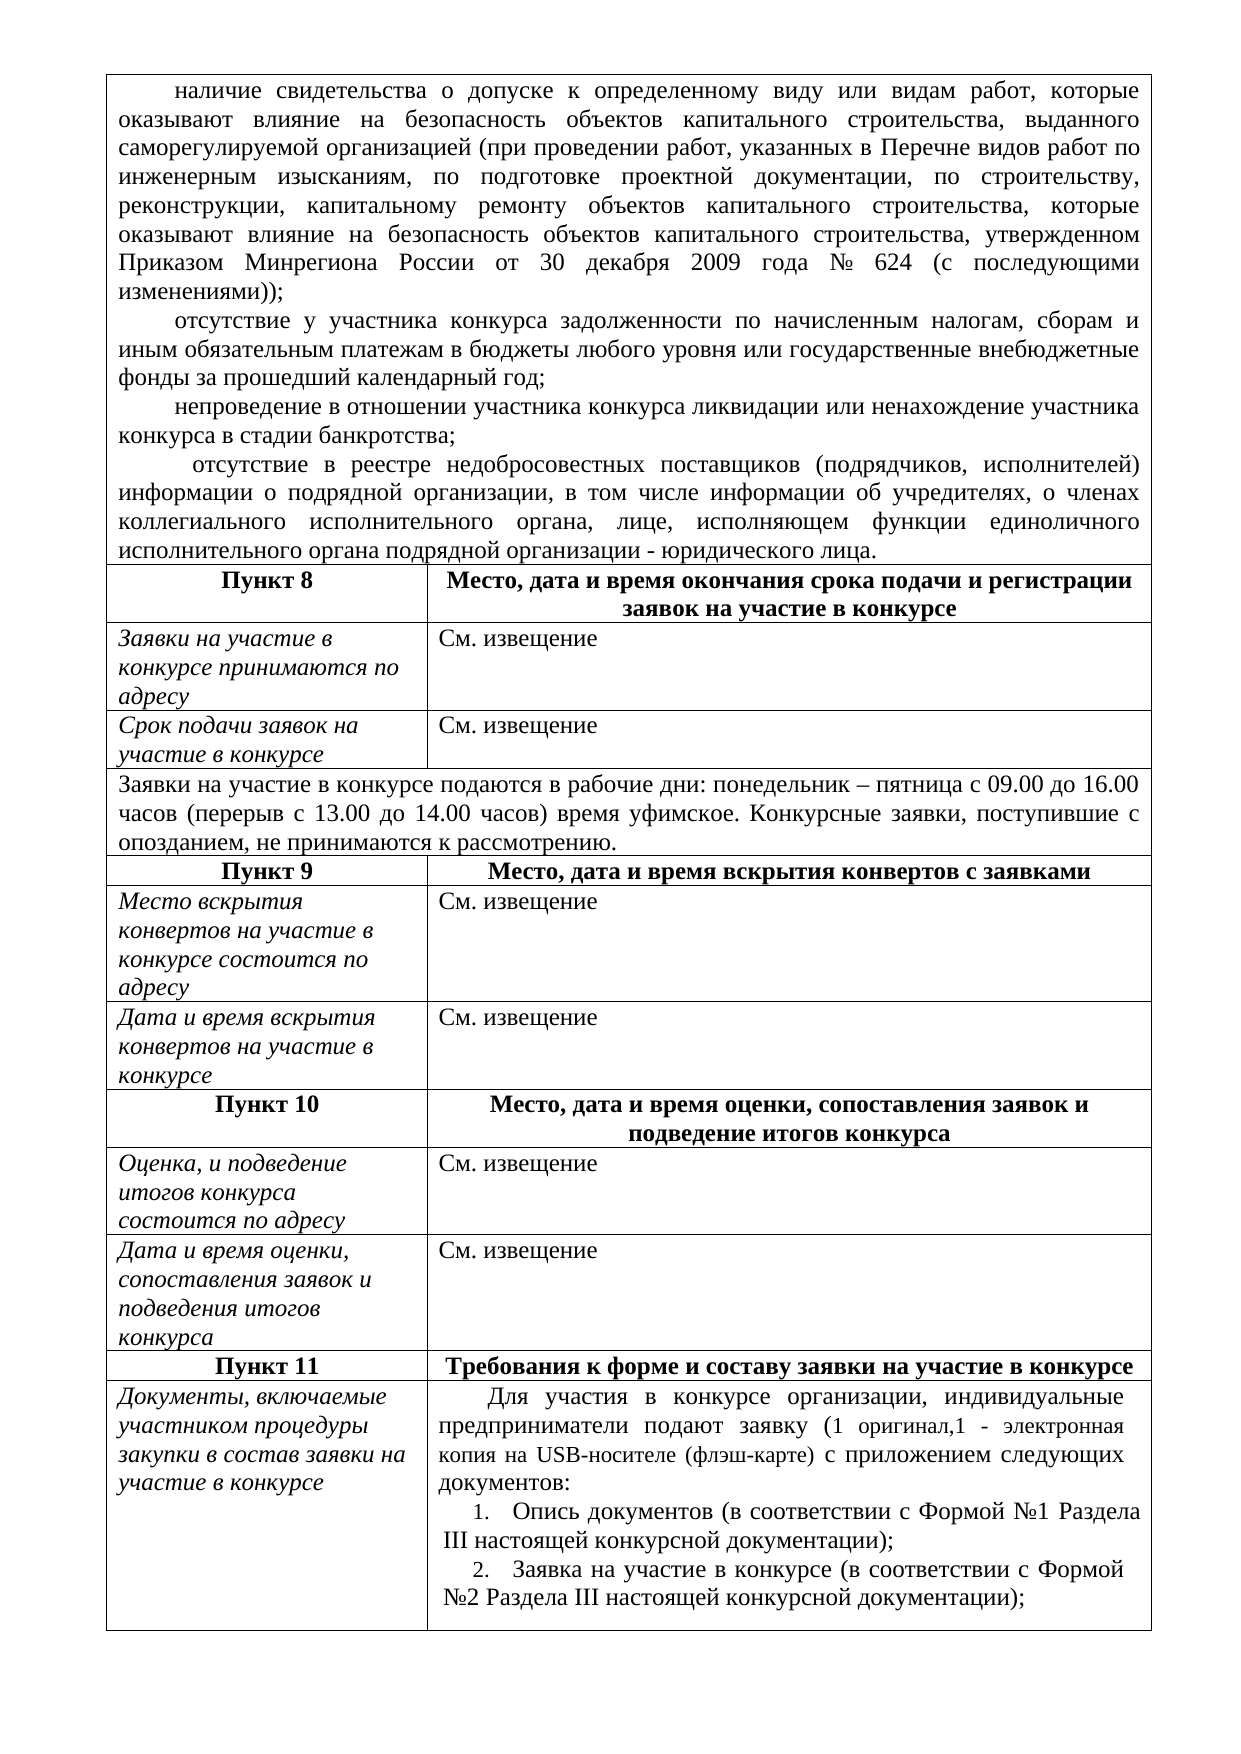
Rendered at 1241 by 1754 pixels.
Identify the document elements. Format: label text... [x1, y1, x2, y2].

table_cell Заявки на участие в конкурсе подаются в рабочие дни: понедельник – пятница с 09.00 до 16.00 часов (перерыв с 13.00 до 14.00 часов) время уфимское. Конкурсные заявки, поступившие с опозданием, не принимаются к рассмотрению. [107, 769, 1151, 855]
table_cell Требования к форме и составу заявки на участие в конкурсе [428, 1351, 1151, 1380]
table_cell Дата и время вскрытия конвертов на участие в конкурсе [107, 1002, 427, 1088]
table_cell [107, 75, 1151, 564]
table_cell Пункт 11 [107, 1351, 427, 1380]
table_cell См. извещение [428, 1235, 1151, 1350]
table_cell Заявки на участие в конкурсе принимаются по адресу [107, 623, 427, 709]
table_cell Дата и время оценки, сопоставления заявок и подведения итогов конкурса [107, 1235, 427, 1350]
table_cell Место вскрытия конвертов на участие в конкурсе состоится по адресу [107, 886, 427, 1001]
table_cell Оценка, и подведение итогов конкурса состоится по адресу [107, 1148, 427, 1234]
table_cell Пункт 10 [107, 1090, 427, 1147]
table_cell См. извещение [428, 623, 1151, 709]
table_cell См. извещение [428, 1002, 1151, 1088]
table_cell Место, дата и время вскрытия конвертов с заявками [428, 856, 1151, 885]
table_cell Пункт 8 [107, 565, 427, 622]
table_cell Место, дата и время окончания срока подачи и регистрации заявок на участие в конкурсе [428, 565, 1151, 622]
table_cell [107, 1381, 427, 1630]
table_cell Cрок подачи заявок на участие в конкурсе [107, 711, 427, 768]
table_cell См. извещение [428, 1148, 1151, 1234]
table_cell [428, 1381, 1151, 1630]
table_cell Место, дата и время оценки, сопоставления заявок и подведение итогов конкурса [428, 1090, 1151, 1147]
table_cell См. извещение [428, 886, 1151, 1001]
table_cell Пункт 9 [107, 856, 427, 885]
table_cell См. извещение [428, 711, 1151, 768]
